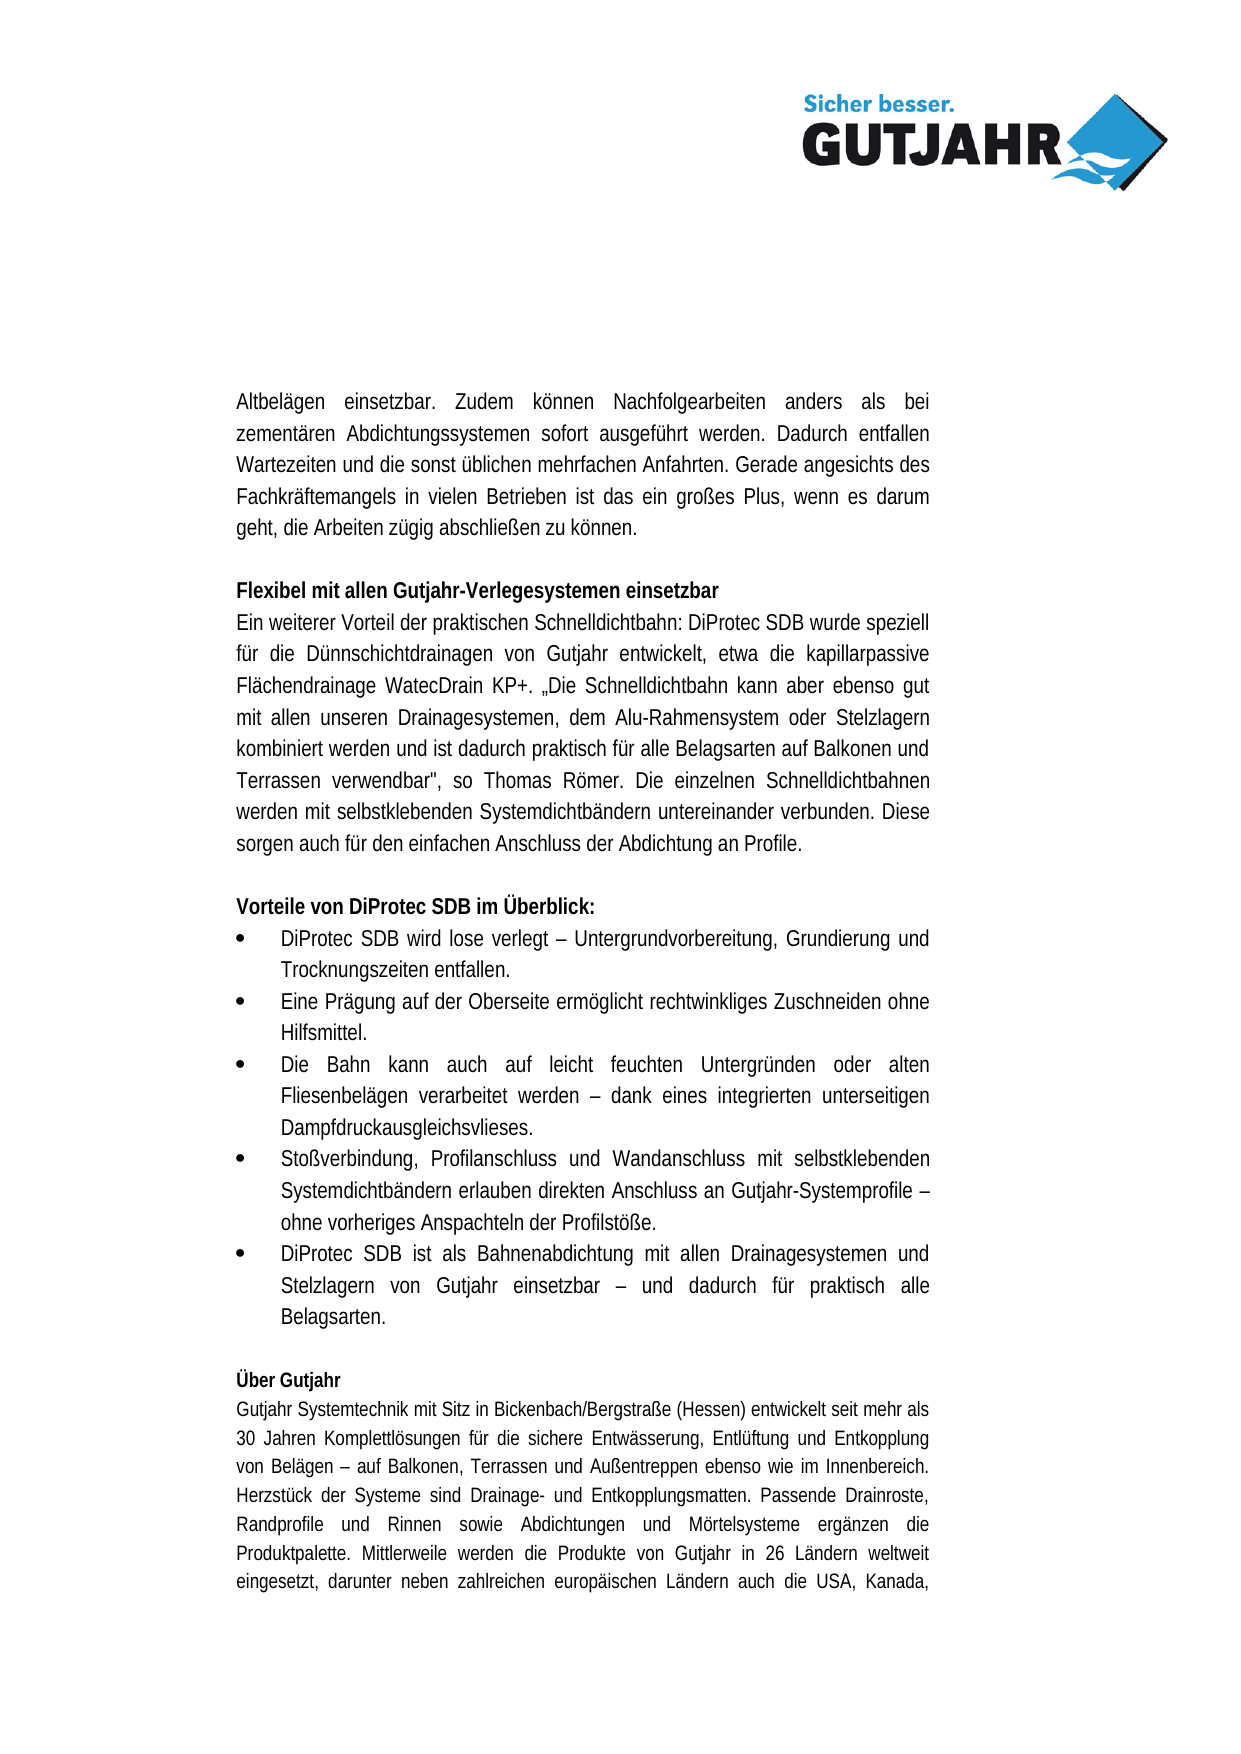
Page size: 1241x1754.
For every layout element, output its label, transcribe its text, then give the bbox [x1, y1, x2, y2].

text Vorteile von DiProtec SDB im Überblick: [236, 893, 930, 919]
text Flexibel mit allen Gutjahr-Verlegesystemen einsetzbar [236, 577, 930, 604]
list Stoßverbindung, Profilanschluss und Wandanschluss mit selbstklebenden Systemdichtbändern erlauben direkten Anschluss an Gutjahr-Systemprofile – ohne vorheriges Anspachteln der Profilstöße. [236, 1145, 930, 1235]
picture [799, 91, 1168, 191]
list DiProtec SDB wird lose verlegt – Untergrundvorbereitung, Grundierung und Trocknungszeiten entfallen. [236, 924, 930, 982]
list Die Bahn kann auch auf leicht feuchten Untergründen oder alten Fliesenbelägen verarbeitet werden – dank eines integrierten unterseitigen Dampfdruckausgleichsvlieses. [236, 1051, 930, 1140]
text Ein weiterer Vorteil der praktischen Schnelldichtbahn: DiProtec SDB wurde speziell für die Dünnschichtdrainagen von Gutjahr entwickelt, etwa die kapillarpassive Flächendrainage WatecDrain KP+. „Die Schnelldichtbahn kann aber ebenso gut mit allen unseren Drainagesystemen, dem Alu-Rahmensystem oder Stelzlagern kombiniert werden und ist dadurch praktisch für alle Belagsarten auf Balkonen und Terrassen verwendbar", so Thomas Römer. Die einzelnen Schnelldichtbahnen werden mit selbstklebenden Systemdichtbändern untereinander verbunden. Diese sorgen auch für den einfachen Anschluss der Abdichtung an Profile. [236, 609, 930, 856]
list Eine Prägung auf der Oberseite ermöglicht rechtwinkliges Zuschneiden ohne Hilfsmittel. [236, 988, 930, 1046]
text Über Gutjahr [236, 1368, 930, 1392]
list DiProtec SDB ist als Bahnenabdichtung mit allen Drainagesystemen und Stelzlagern von Gutjahr einsetzbar – und dadurch für praktisch alle Belagsarten. [236, 1240, 930, 1329]
